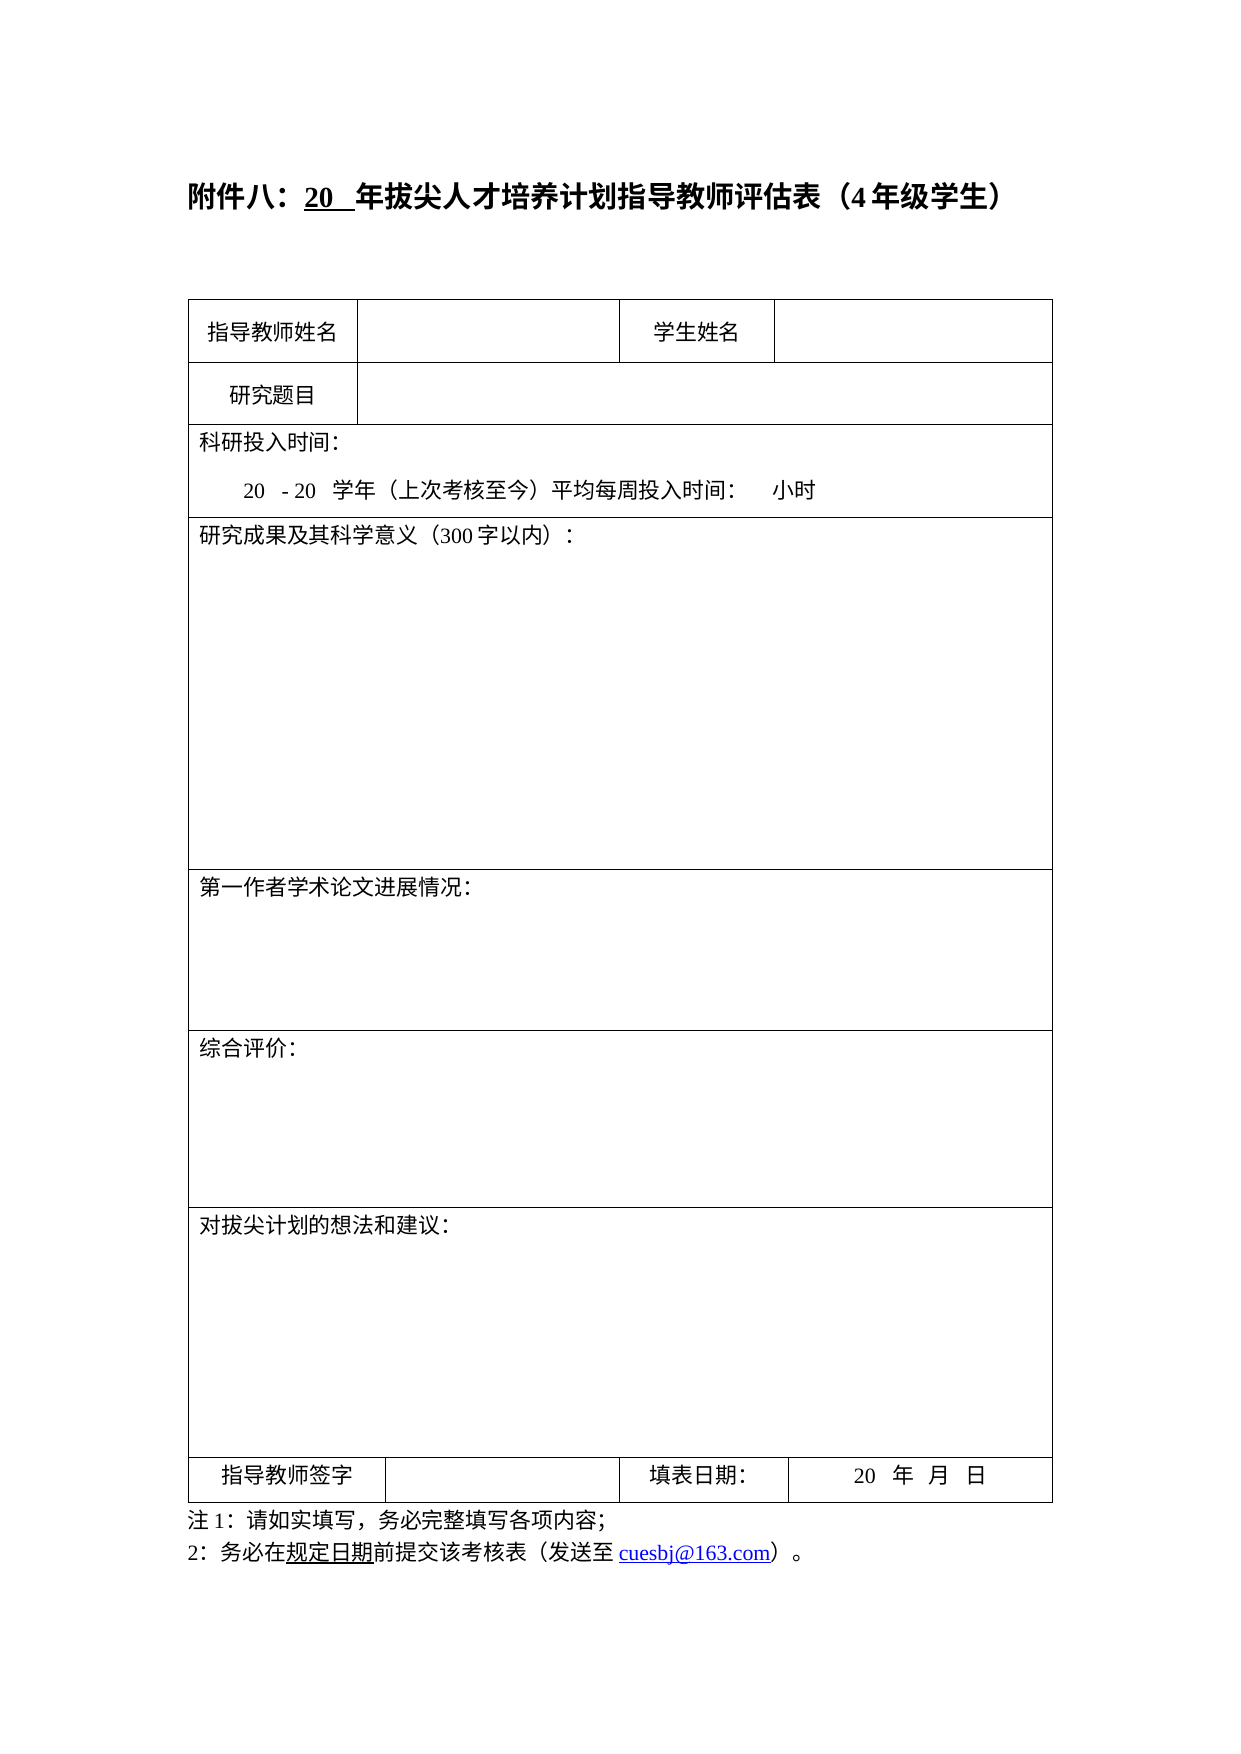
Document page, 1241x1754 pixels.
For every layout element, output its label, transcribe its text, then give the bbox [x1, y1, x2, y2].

table_cell 填表日期： [620, 1458, 788, 1502]
table_header [775, 300, 1052, 362]
table_cell 对拔尖计划的想法和建议： [189, 1208, 1052, 1457]
table_cell 指导教师签字 [189, 1458, 385, 1502]
table_header 指导教师姓名 [189, 300, 357, 362]
table_cell 科研投入时间： 20 - 20 学年（上次考核至今）平均每周投入时间： 小时 [189, 425, 1052, 517]
table_header 学生姓名 [620, 300, 774, 362]
table_cell [386, 1458, 619, 1502]
subtitle 附件八：20 年拔尖人才培养计划指导教师评估表（4年级学生） [187, 162, 1053, 227]
table_cell 研究题目 [189, 363, 357, 424]
table_header [358, 300, 619, 362]
table_cell 综合评价： [189, 1031, 1052, 1207]
table_cell 研究成果及其科学意义（300字以内）： [189, 518, 1052, 869]
text 2：务必在规定日期前提交该考核表（发送至cuesbj@163.com）。 [187, 1535, 1053, 1567]
table_cell 20 年 月 日 [789, 1458, 1052, 1502]
table_cell 第一作者学术论文进展情况： [189, 870, 1052, 1030]
table_cell [358, 363, 1052, 424]
text 注1：请如实填写，务必完整填写各项内容； [187, 1503, 1053, 1535]
